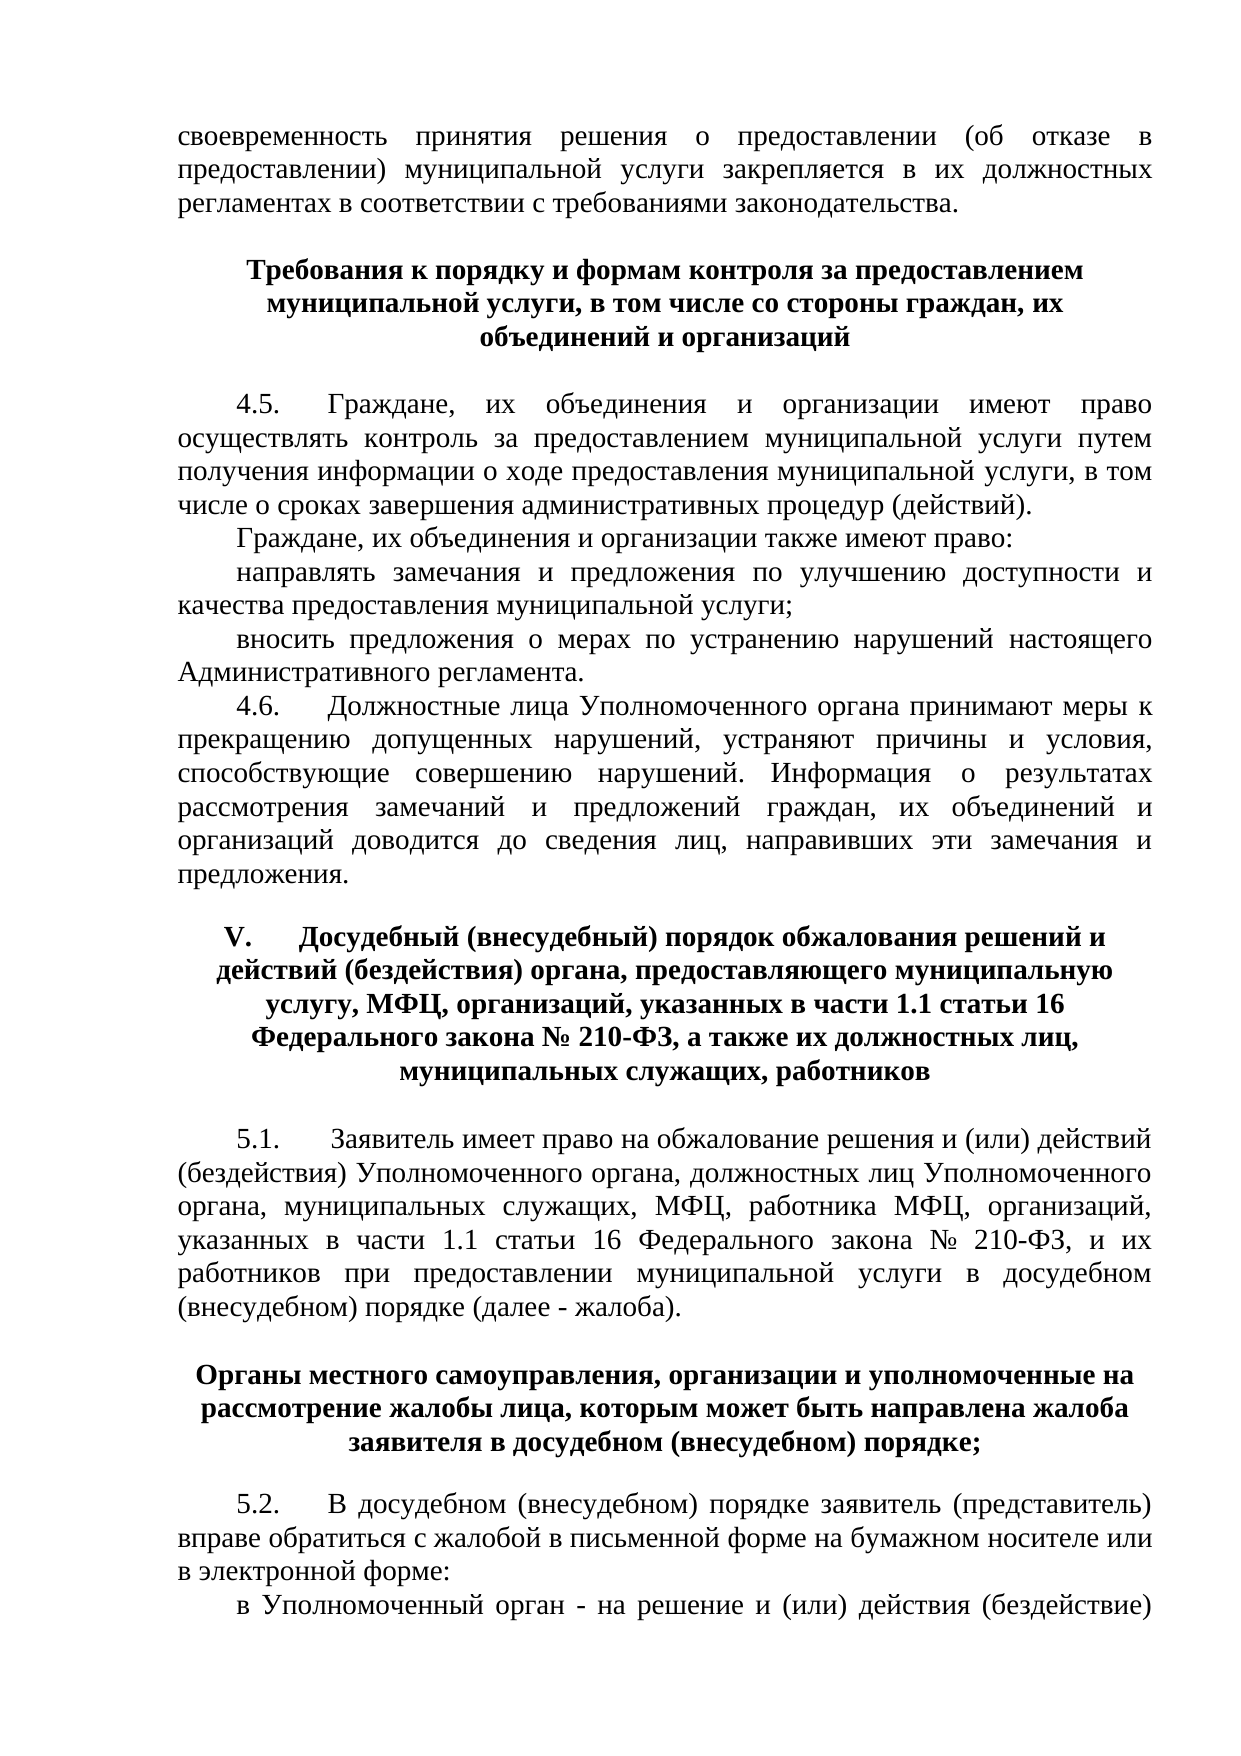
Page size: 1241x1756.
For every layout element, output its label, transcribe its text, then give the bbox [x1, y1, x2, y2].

text вносить предложения о мерах по устранению нарушений настоящего Административного регламента. [177, 621, 1152, 688]
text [177, 1587, 1152, 1621]
subtitle Органы местного самоуправления, организации и уполномоченные на рассмотрение жалобы лица, которым может быть направлена жалоба заявителя в досудебном (внесудебном) порядке; [177, 1357, 1152, 1458]
text направлять замечания и предложения по улучшению доступности и качества предоставления муниципальной услуги; [177, 554, 1152, 621]
text Граждане, их объединения и организации также имеют право: [177, 520, 1152, 554]
list Граждане, их объединения и организации имеют право осуществлять контроль за предоставлением муниципальной услуги путем получения информации о ходе предоставления муниципальной услуги, в том числе о сроках завершения административных процедур (действий). [177, 386, 1152, 520]
subtitle Требования к порядку и формам контроля за предоставлением муниципальной услуги, в том числе со стороны граждан, их объединений и организаций [177, 253, 1152, 353]
subtitle Досудебный (внесудебный) порядок обжалования решений и действий (бездействия) органа, предоставляющего муниципальную услугу, МФЦ, организаций, указанных в части 1.1 статьи 16 Федерального закона № 210-ФЗ, а также их должностных лиц, муниципальных служащих, работников [177, 919, 1152, 1087]
list В досудебном (внесудебном) порядке заявитель (представитель) вправе обратиться с жалобой в письменной форме на бумажном носителе или в электронной форме: [177, 1486, 1152, 1587]
list Заявитель имеет право на обжалование решения и (или) действий (бездействия) Уполномоченного органа, должностных лиц Уполномоченного органа, муниципальных служащих, МФЦ, работника МФЦ, организаций, указанных в части 1.1 статьи 16 Федерального закона № 210-ФЗ, и их работников при предоставлении муниципальной услуги в досудебном (внесудебном) порядке (далее - жалоба). [177, 1121, 1152, 1322]
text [177, 118, 1152, 219]
list Должностные лица Уполномоченного органа принимают меры к прекращению допущенных нарушений, устраняют причины и условия, способствующие совершению нарушений. Информация о результатах рассмотрения замечаний и предложений граждан, их объединений и организаций доводится до сведения лиц, направивших эти замечания и предложения. [177, 688, 1152, 889]
